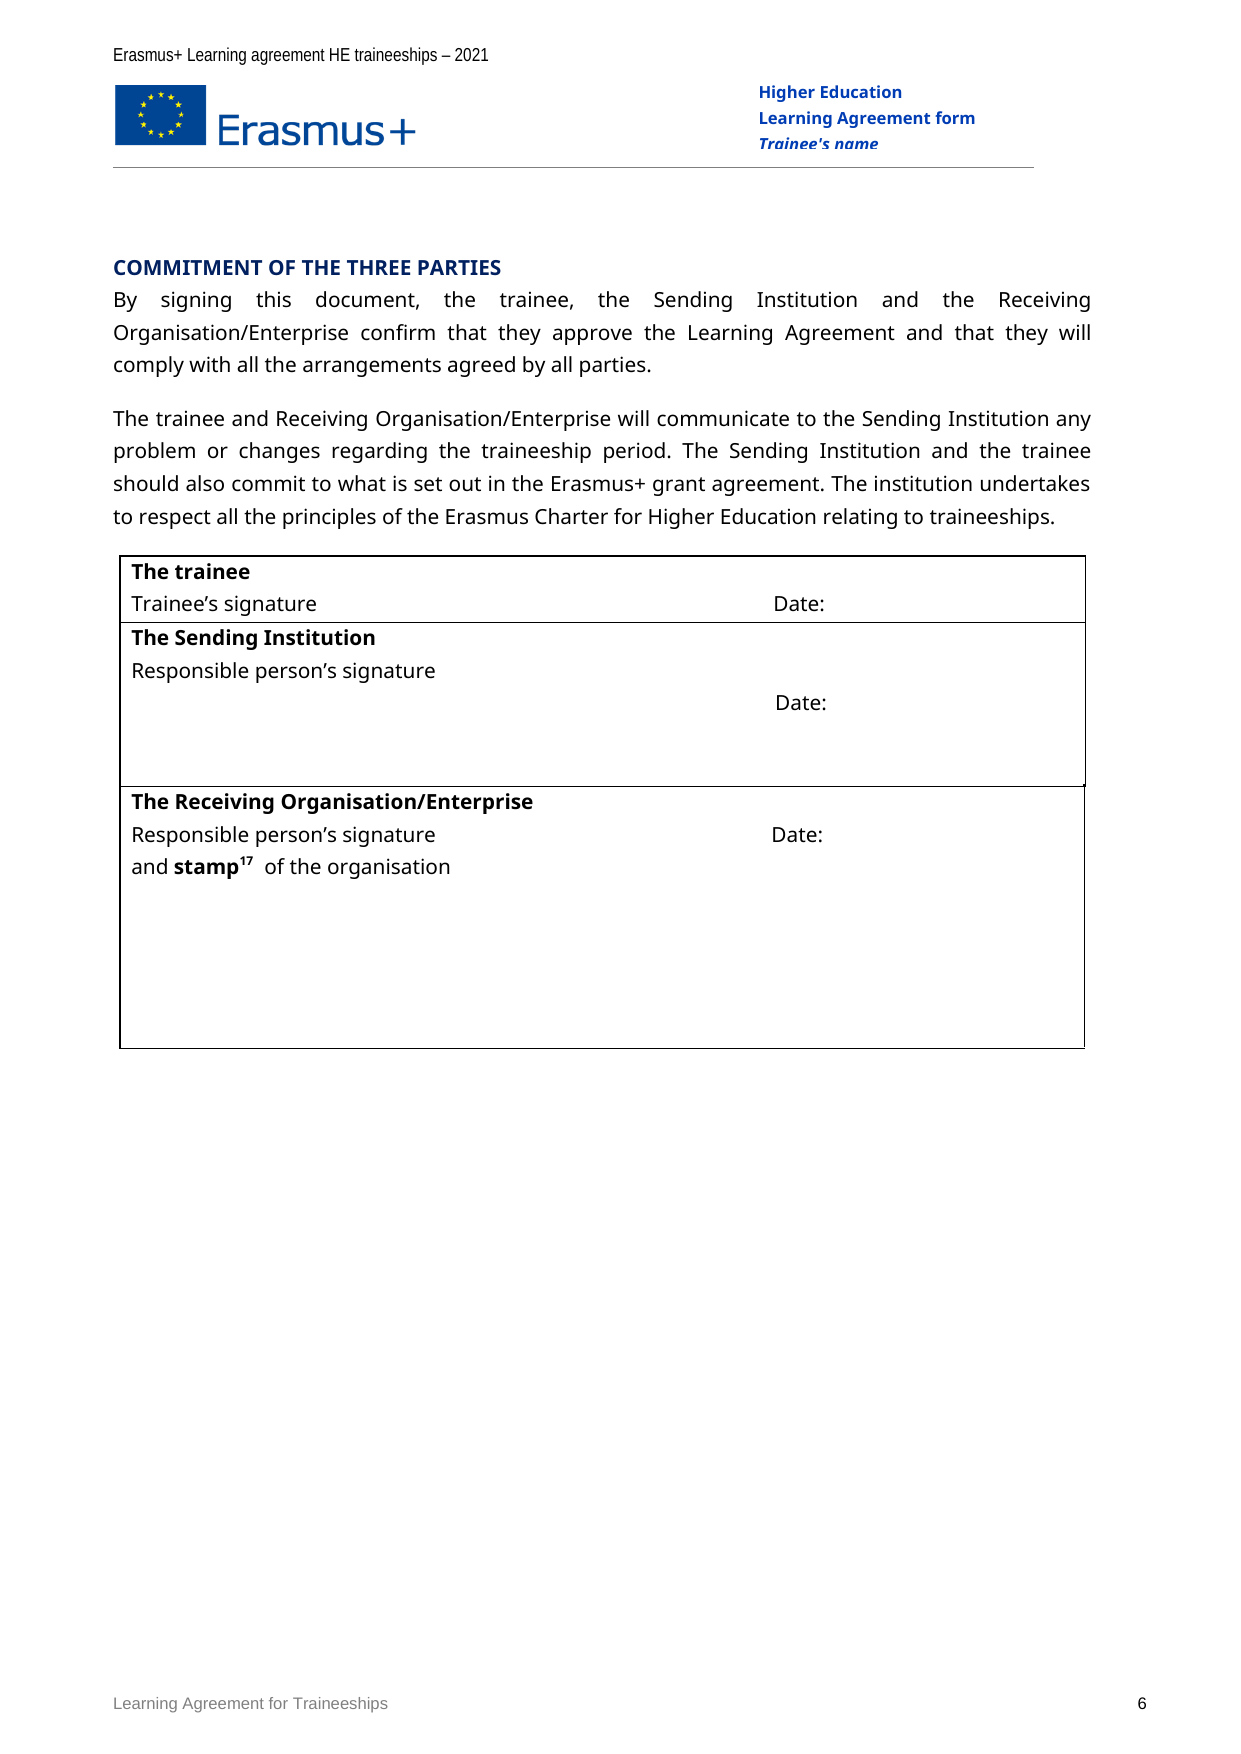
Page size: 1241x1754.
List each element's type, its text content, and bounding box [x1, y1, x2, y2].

text COMMITMENT OF THE THREE PARTIES [113, 253, 1092, 281]
text By signing this document, the trainee, the Sending Institution and the Receiving Organisation/Enterprise confirm that they approve the Learning Agreement and that they will comply with all the arrangements agreed by all parties. [113, 285, 1092, 379]
table_cell The Receiving Organisation/Enterprise Responsible person’s signature Date: and stamp of the organisation [121, 787, 1084, 1047]
picture [115, 85, 416, 146]
table_header The trainee Trainee’s signature Date: [121, 557, 1085, 622]
table_cell The Sending Institution Responsible person’s signature Date: [121, 623, 1085, 786]
text The trainee and Receiving Organisation/Enterprise will communicate to the Sending Institution any problem or changes regarding the traineeship period. The Sending Institution and the trainee should also commit to what is set out in the Erasmus+ grant agreement. The institution undertakes to respect all the principles of the Erasmus Charter for Higher Education relating to traineeships. [113, 404, 1092, 530]
